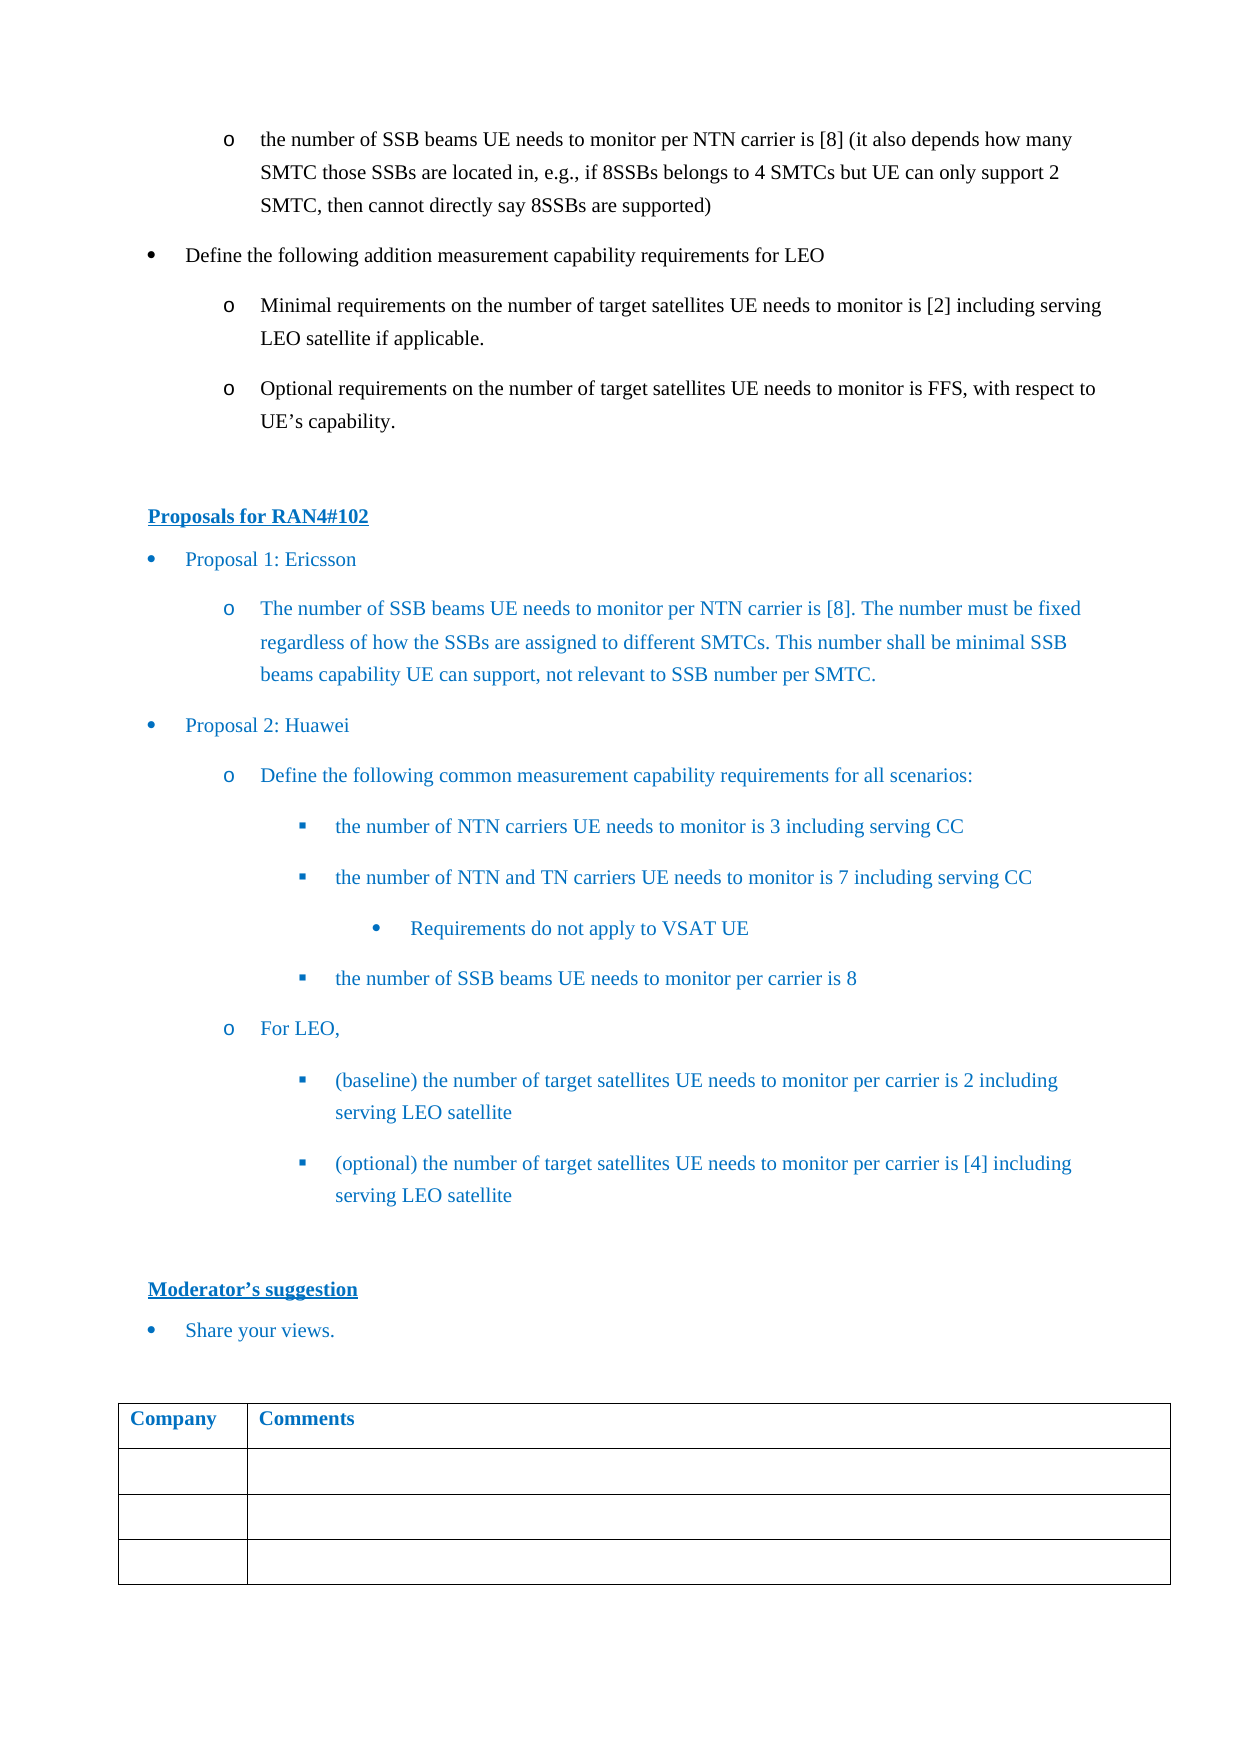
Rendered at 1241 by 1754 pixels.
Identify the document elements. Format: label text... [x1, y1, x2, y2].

list The number of SSB beams UE needs to monitor per NTN carrier is [8]. The number must be fixed regardless of how the SSBs are assigned to different SMTCs. This number shall be minimal SSB beams capability UE can support, not relevant to SSB number per SMTC. [223, 595, 1122, 688]
list Requirements do not apply to VSAT UE [373, 913, 1122, 942]
table_cell [248, 1495, 1170, 1539]
list the number of SSB beams UE needs to monitor per carrier is 8 [298, 964, 1122, 992]
list Proposal 2: Huawei [148, 711, 1122, 739]
table_cell [248, 1540, 1170, 1584]
list (baseline) the number of target satellites UE needs to monitor per carrier is 2 including serving LEO satellite [298, 1066, 1122, 1126]
list the number of NTN carriers UE needs to monitor is 3 including serving CC [298, 812, 1122, 841]
table_cell [119, 1540, 247, 1584]
list the number of NTN and TN carriers UE needs to monitor is 7 including serving CC [298, 863, 1122, 891]
list the number of SSB beams UE needs to monitor per NTN carrier is [8] (it also depends how many SMTC those SSBs are located in, e.g., if 8SSBs belongs to 4 SMTCs but UE can only support 2 SMTC, then cannot directly say 8SSBs are supported) [223, 126, 1122, 219]
table_header Comments [248, 1404, 1170, 1448]
text Proposals for RAN4#102 [118, 502, 1122, 531]
table_cell [248, 1449, 1170, 1493]
table_cell [119, 1449, 247, 1493]
list Proposal 1: Ericsson [148, 544, 1122, 573]
list Optional requirements on the number of target satellites UE needs to monitor is FFS, with respect to UE’s capability. [223, 375, 1122, 436]
list Minimal requirements on the number of target satellites UE needs to monitor is [2] including serving LEO satellite if applicable. [223, 292, 1122, 353]
list Share your views. [148, 1316, 1122, 1345]
list For LEO, [223, 1015, 1122, 1043]
list Define the following common measurement capability requirements for all scenarios: [223, 761, 1122, 789]
list Define the following addition measurement capability requirements for LEO [148, 241, 1122, 269]
table_header Company [119, 1404, 247, 1448]
list (optional) the number of target satellites UE needs to monitor per carrier is [4] including serving LEO satellite [298, 1149, 1122, 1209]
text Moderator’s suggestion [118, 1274, 1122, 1303]
table_cell [119, 1495, 247, 1539]
